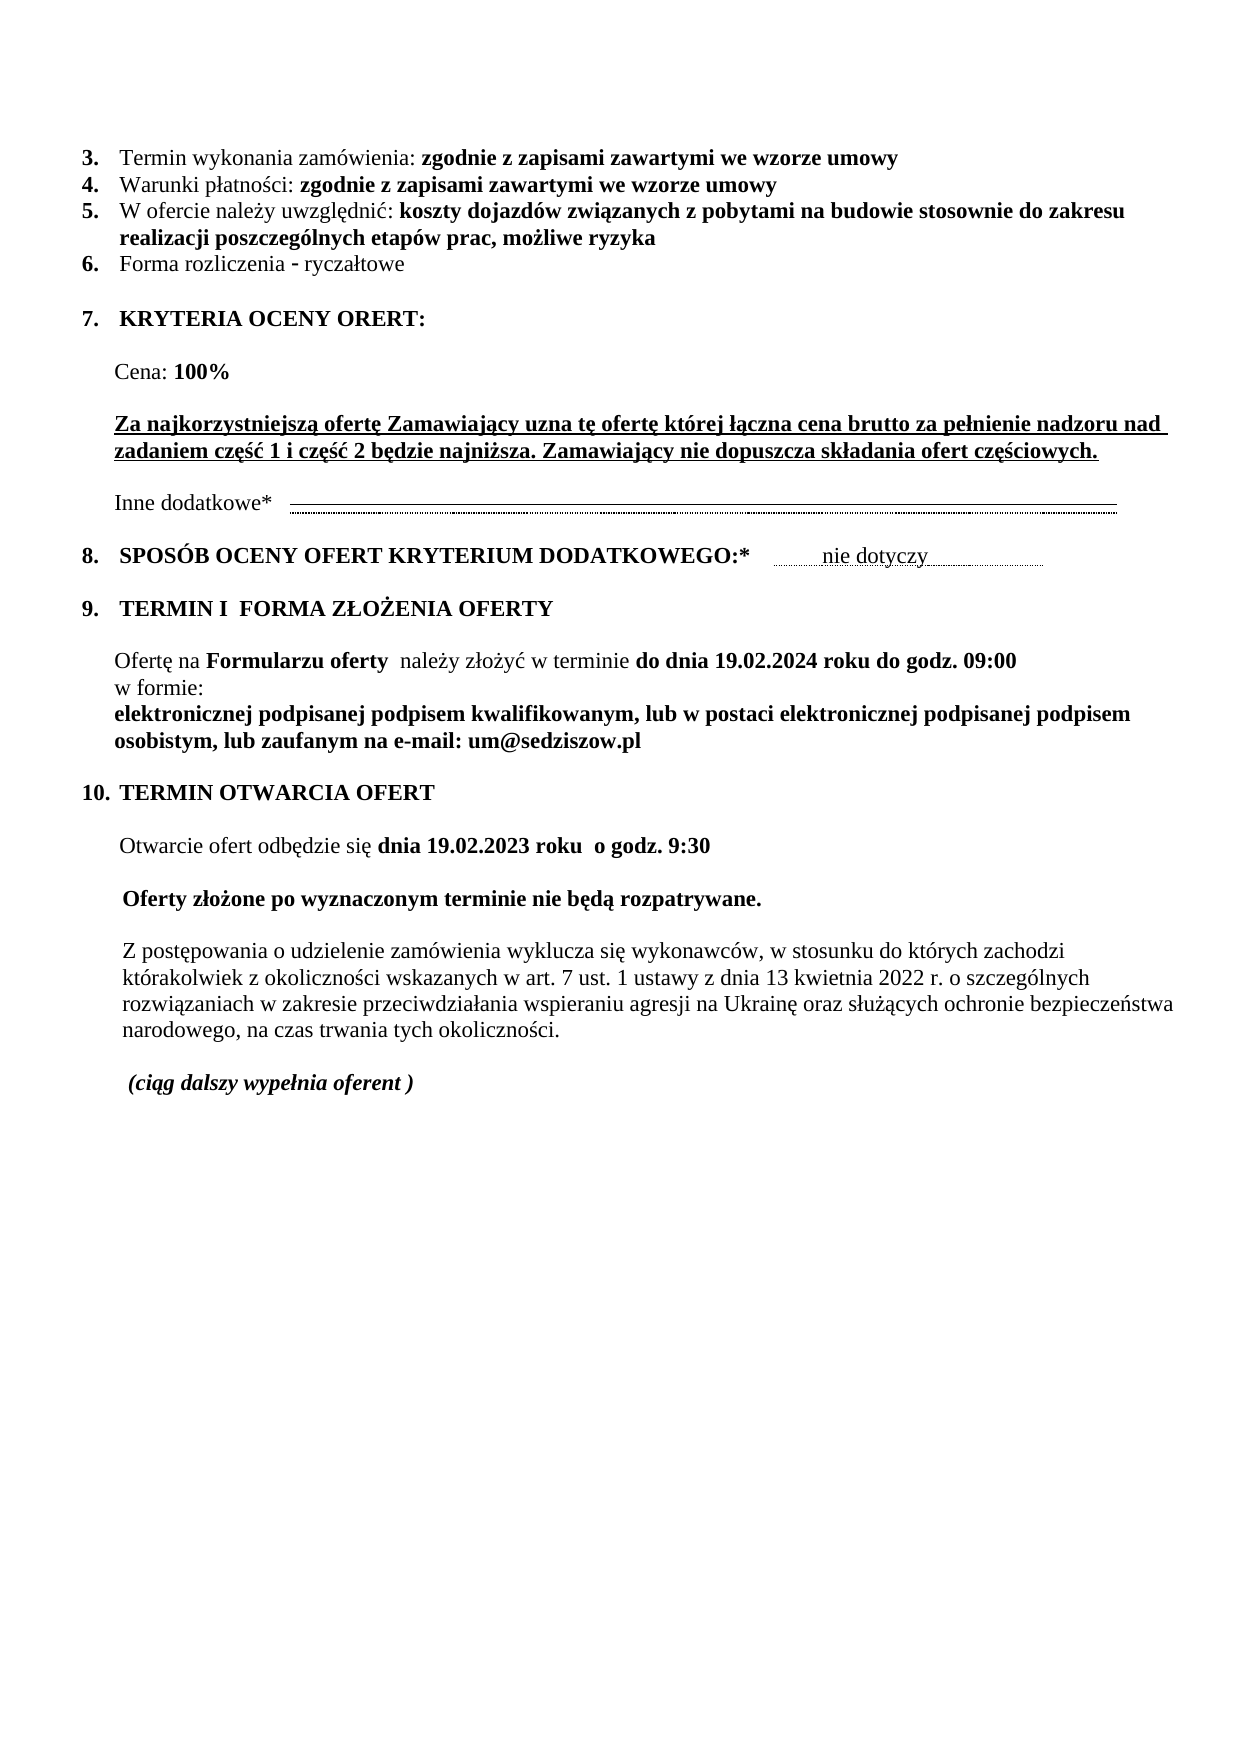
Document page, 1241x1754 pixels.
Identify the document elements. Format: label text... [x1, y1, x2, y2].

text w formie: [84, 674, 1189, 700]
list W ofercie należy uwzględnić: koszty dojazdów związanych z pobytami na budowie stosownie do zakresu realizacji poszczególnych etapów prac, możliwe ryzyka [82, 197, 1189, 250]
list TERMIN I FORMA ZŁOŻENIA OFERTY [82, 595, 1189, 621]
list Warunki płatności: zgodnie z zapisami zawartymi we wzorze umowy [82, 171, 1189, 197]
text Ofertę na Formularzu oferty należy złożyć w terminie do dnia 19.02.2024 roku do godz. 09:00 [84, 648, 1189, 674]
text Inne dodatkowe* [84, 489, 1189, 516]
text Otwarcie ofert odbędzie się dnia 19.02.2023 roku o godz. 9:30 [84, 832, 1189, 858]
list KRYTERIA OCENY ORERT: [82, 305, 1189, 331]
list Forma rozliczenia ryczałtowe [82, 250, 1189, 276]
list Termin wykonania zamówienia: zgodnie z zapisami zawartymi we wzorze umowy [82, 144, 1189, 171]
text (ciąg dalszy wypełnia oferent ) [122, 1069, 1189, 1096]
text elektronicznej podpisanej podpisem kwalifikowanym, lub w postaci elektronicznej podpisanej podpisem osobistym, lub zaufanym na e-mail: um@sedziszow.pl [114, 700, 1189, 753]
list TERMIN OTWARCIA OFERT [82, 779, 1189, 806]
text Z postępowania o udzielenie zamówienia wyklucza się wykonawców, w stosunku do których zachodzi którakolwiek z okoliczności wskazanych w art. 7 ust. 1 ustawy z dnia 13 kwietnia 2022 r. o szczególnych rozwiązaniach w zakresie przeciwdziałania wspieraniu agresji na Ukrainę oraz służących ochronie bezpieczeństwa narodowego, na czas trwania tych okoliczności. [122, 937, 1189, 1043]
text Oferty złożone po wyznaczonym terminie nie będą rozpatrywane. [122, 885, 1189, 911]
list SPOSÓB OCENY OFERT KRYTERIUM DODATKOWEGO:* nie dotyczy [82, 542, 1189, 568]
text Za najkorzystniejszą ofertę Zamawiający uzna tę ofertę której łączna cena brutto za pełnienie nadzoru nad zadaniem część 1 i część 2 będzie najniższa. Zamawiający nie dopuszcza składania ofert częściowych. [114, 410, 1189, 463]
text Cena: 100% [84, 358, 1189, 384]
